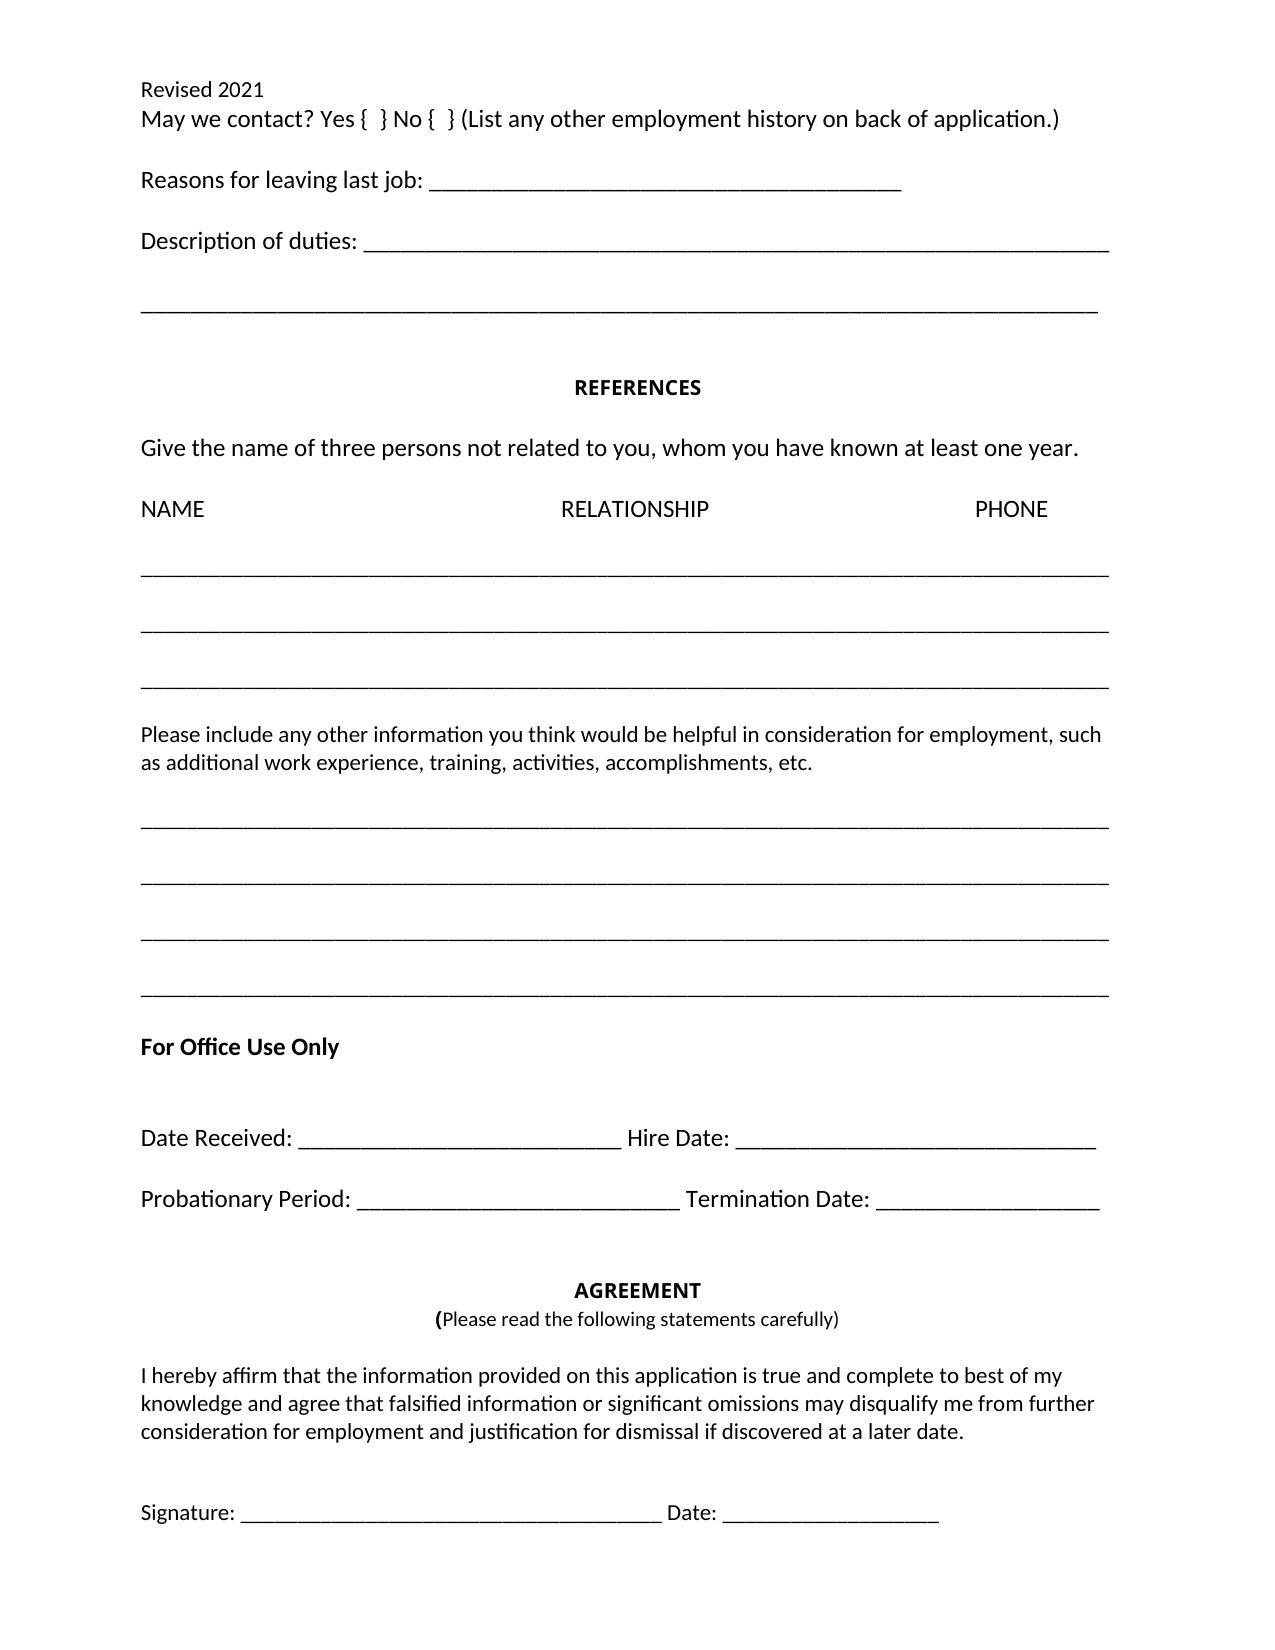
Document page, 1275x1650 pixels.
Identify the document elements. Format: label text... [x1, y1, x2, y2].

text Probationary Period: __________________________ Termination Date: __________________ [141, 1183, 1134, 1214]
text Reasons for leaving last job: ______________________________________ [141, 164, 1134, 194]
text _____________________________________________________________________________________ [141, 664, 1134, 692]
text May we contact? Yes { } No { } (List any other employment history on back of application.) [141, 103, 1134, 133]
text Date Received: __________________________ Hire Date: _____________________________ [141, 1122, 1134, 1153]
text I hereby affirm that the information provided on this application is true and complete to best of my [141, 1361, 1134, 1389]
text as additional work experience, training, activities, accomplishments, etc. [141, 748, 1134, 776]
text Give the name of three persons not related to you, whom you have known at least one year. [141, 432, 1134, 463]
text NAME RELATIONSHIP PHONE [141, 493, 1134, 524]
text _____________________________________________________________________________________ [141, 916, 1134, 944]
text consideration for employment and justification for dismissal if discovered at a later date. [141, 1417, 1134, 1445]
text _____________________________________________________________________________________ [141, 972, 1134, 1000]
text AGREEMENT [141, 1276, 1134, 1304]
text _____________________________________________________________________________ [141, 286, 1134, 317]
text Description of duties: ____________________________________________________________ [141, 225, 1134, 256]
text Signature: _____________________________________ Date: ___________________ [141, 1498, 1134, 1526]
text _____________________________________________________________________________________ [141, 608, 1134, 636]
text _____________________________________________________________________________________ [141, 552, 1134, 580]
text (Please read the following statements carefully) [141, 1304, 1134, 1333]
text _____________________________________________________________________________________ [141, 860, 1134, 888]
text For Office Use Only [141, 1031, 1134, 1061]
text Please include any other information you think would be helpful in consideration for employment, such [141, 720, 1134, 748]
text REFERENCES [141, 373, 1134, 402]
text knowledge and agree that falsified information or significant omissions may disqualify me from further [141, 1389, 1134, 1417]
text _____________________________________________________________________________________ [141, 804, 1134, 832]
